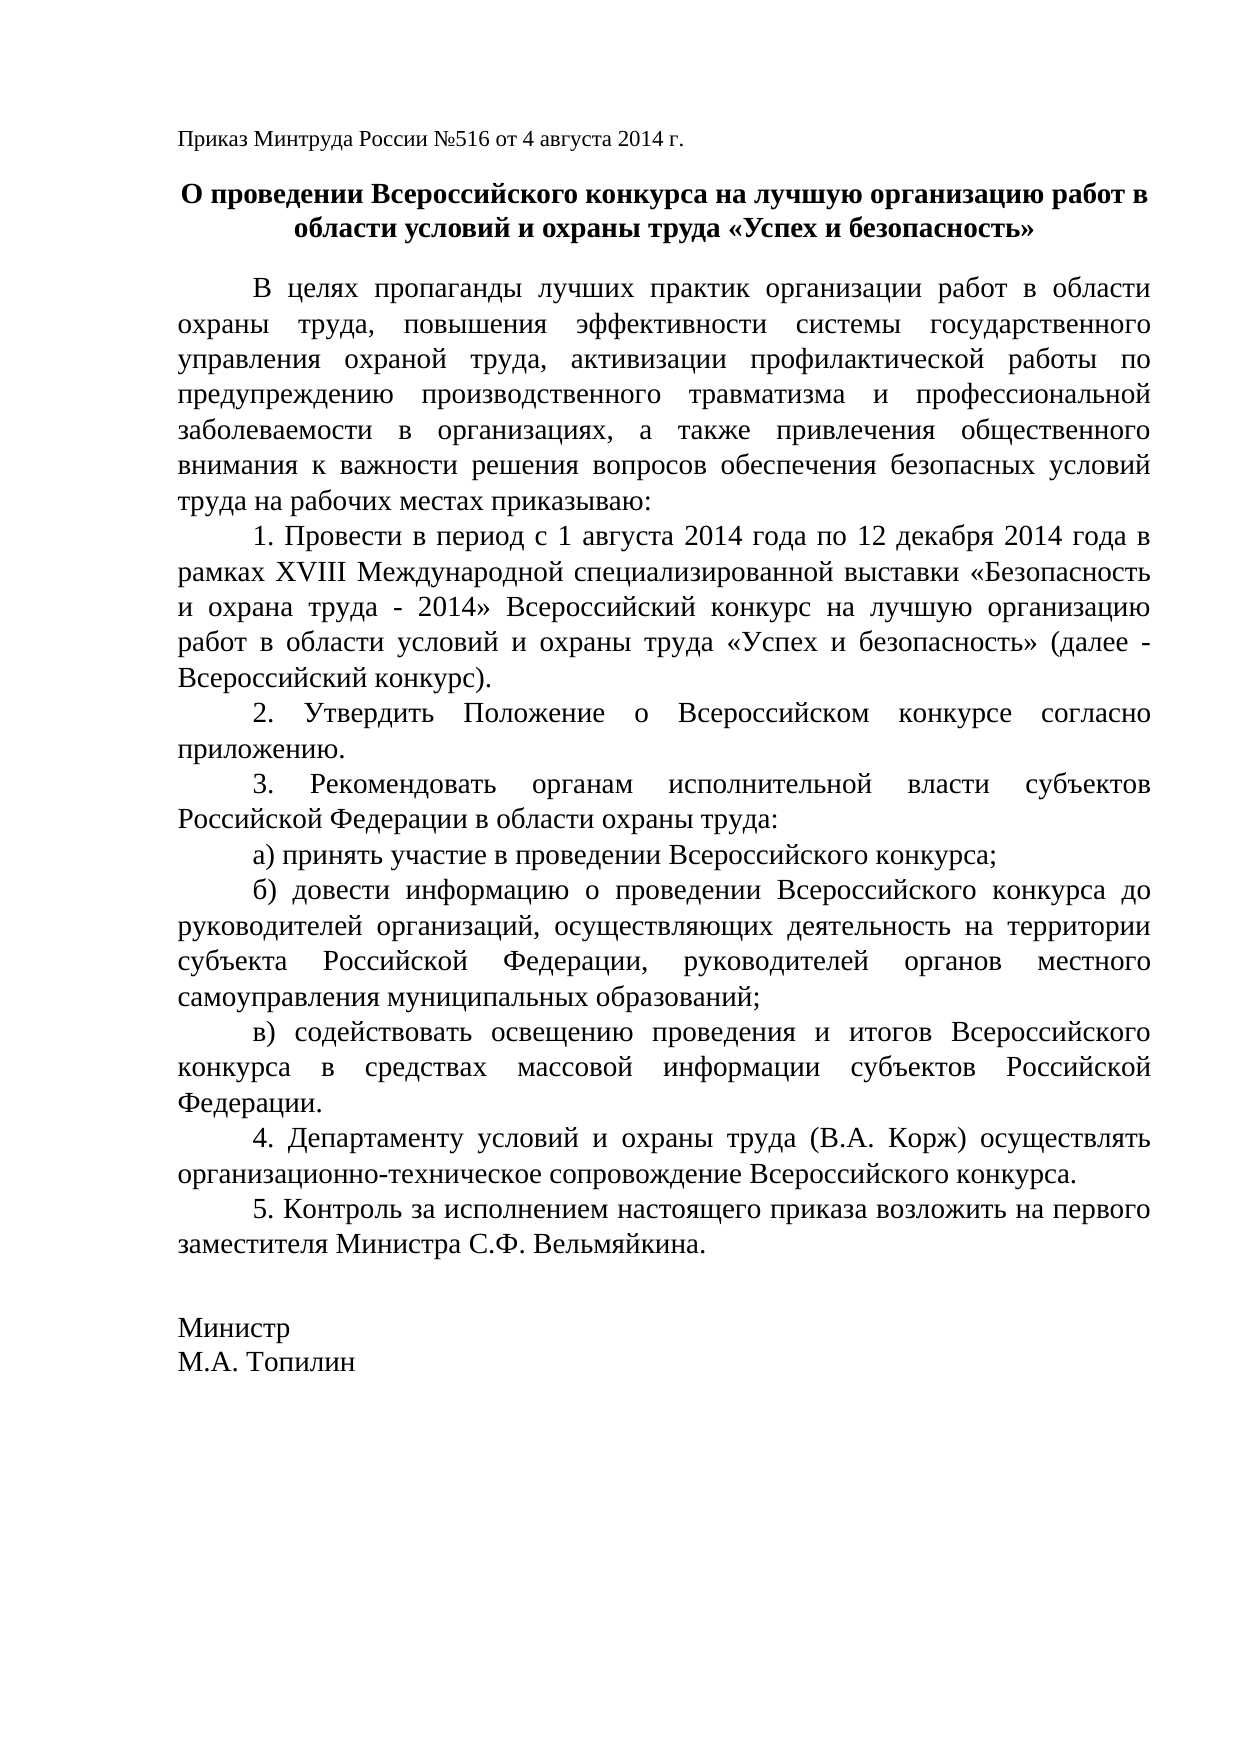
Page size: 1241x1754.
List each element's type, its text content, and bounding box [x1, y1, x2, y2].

text В целях пропаганды лучших практик организации работ в области охраны труда, повышения эффективности системы государственного управления охраной труда, активизации профилактической работы по предупреждению производственного травматизма и профессиональной заболеваемости в организациях, а также привлечения общественного внимания к важности решения вопросов обеспечения безопасных условий труда на рабочих местах приказываю: [177, 268, 1152, 516]
subtitle Приказ Минтруда России №516 от 4 августа 2014 г. [177, 118, 1152, 151]
text а) принять участие в проведении Всероссийского конкурса; [177, 835, 1152, 871]
text 1. Провести в период с 1 августа 2014 года по 12 декабря 2014 года в рамках XVIII Международной специализированной выставки «Безопасность и охрана труда - 2014» Всероссийский конкурс на лучшую организацию работ в области условий и охраны труда «Успех и безопасность» (далее - Всероссийский конкурс). [177, 516, 1152, 693]
text Министр М.А. Топилин [177, 1310, 1152, 1377]
subtitle О проведении Всероссийского конкурса на лучшую организацию работ в области условий и охраны труда «Успех и безопасность» [177, 176, 1152, 243]
text 2. Утвердить Положение о Всероссийском конкурсе согласно приложению. [177, 693, 1152, 764]
text 5. Контроль за исполнением настоящего приказа возложить на первого заместителя Министра С.Ф. Вельмяйкина. [177, 1189, 1152, 1260]
text 3. Рекомендовать органам исполнительной власти субъектов Российской Федерации в области охраны труда: [177, 764, 1152, 835]
text в) содействовать освещению проведения и итогов Всероссийского конкурса в средствах массовой информации субъектов Российской Федерации. [177, 1012, 1152, 1118]
text б) довести информацию о проведении Всероссийского конкурса до руководителей организаций, осуществляющих деятельность на территории субъекта Российской Федерации, руководителей органов местного самоуправления муниципальных образований; [177, 871, 1152, 1012]
text 4. Департаменту условий и охраны труда (В.А. Корж) осуществлять организационно-техническое сопровождение Всероссийского конкурса. [177, 1118, 1152, 1189]
